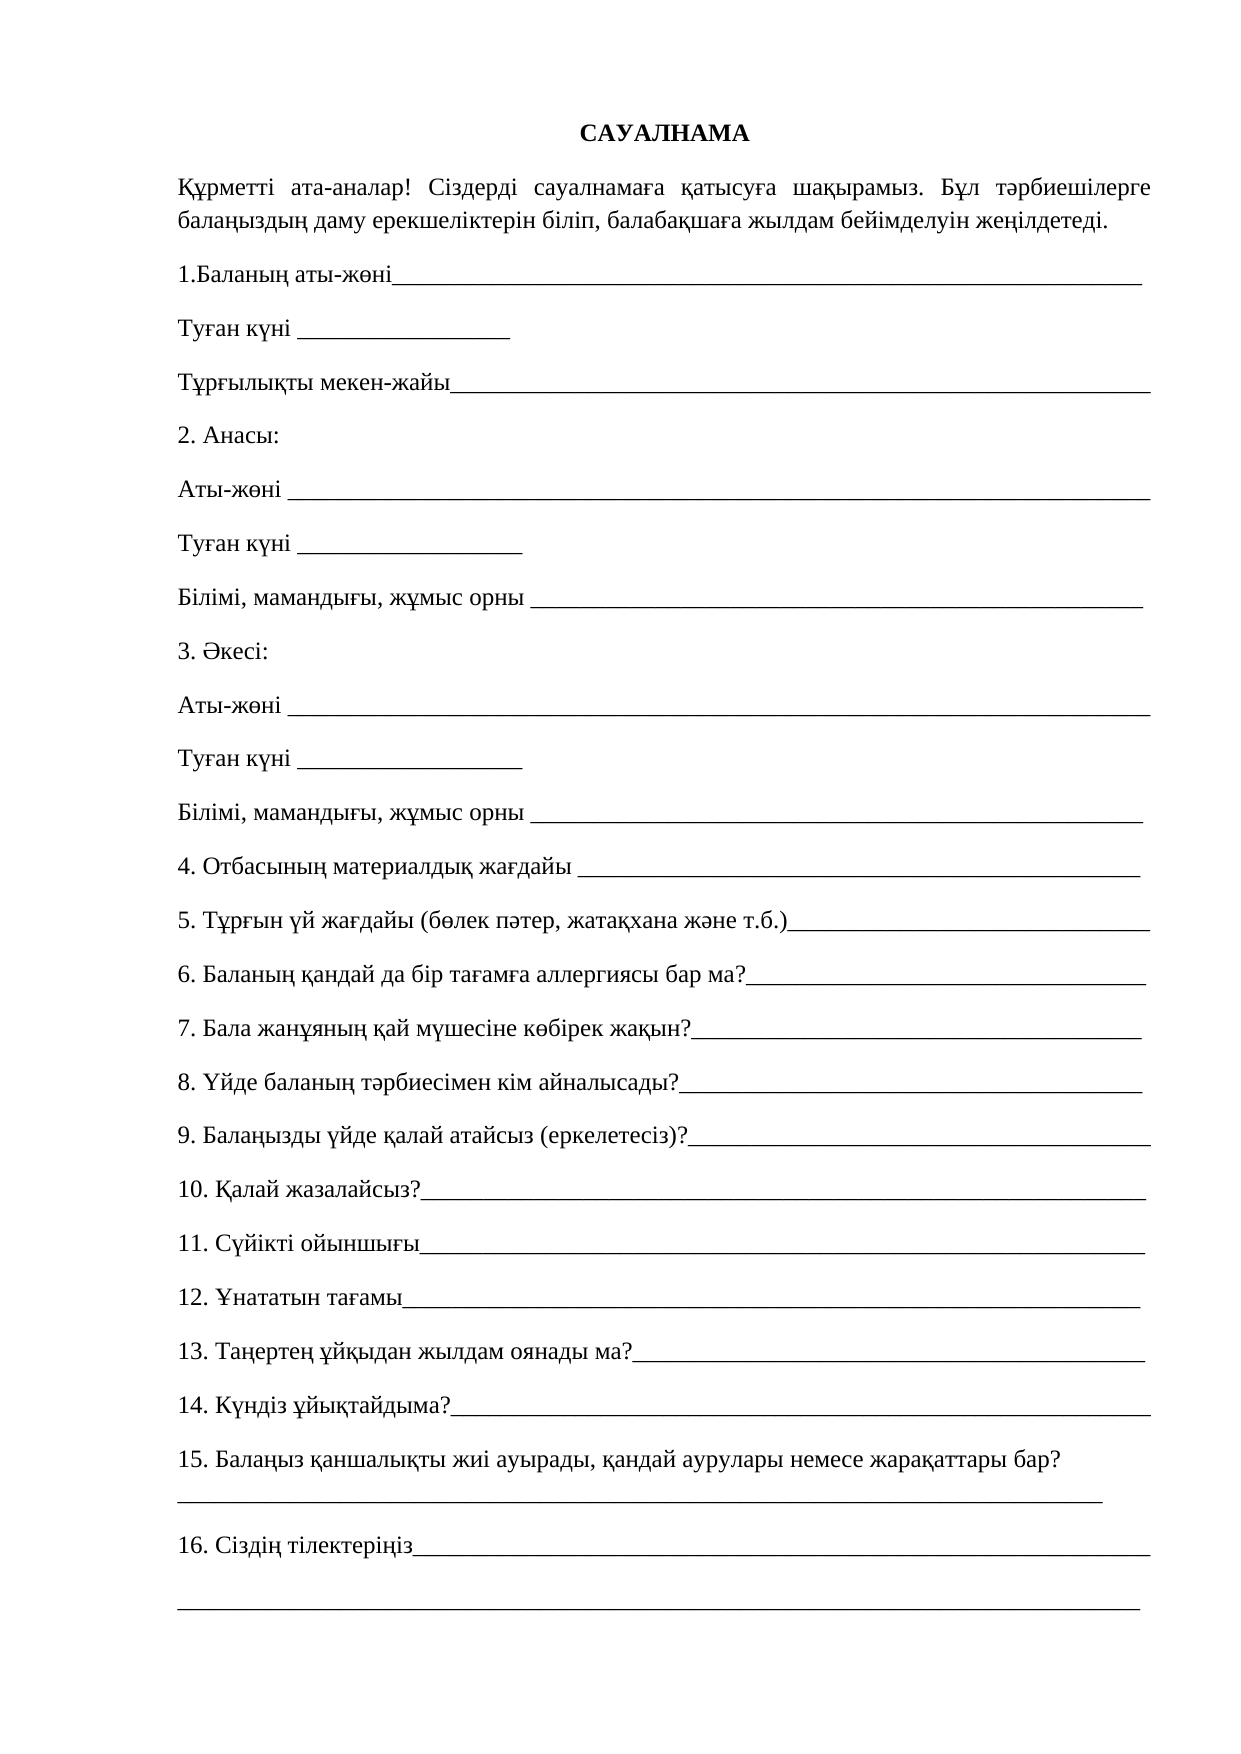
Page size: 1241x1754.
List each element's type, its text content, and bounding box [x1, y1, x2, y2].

text 1.Баланың аты-жөні____________________________________________________________ [177, 259, 1152, 288]
text Аты-жөні _____________________________________________________________________ [177, 690, 1152, 718]
text _____________________________________________________________________________ [177, 1584, 1152, 1613]
text 5. Тұрғын үй жағдайы (бөлек пәтер, жатақхана және т.б.)_____________________________ [177, 905, 1152, 934]
text Құрметті ата-аналар! Сіздерді сауалнамаға қатысуға шақырамыз. Бұл тәрбиешілерге балаңыздың даму ерекшеліктерін біліп, балабақшаға жылдам бейімделуін жеңілдетеді. [177, 172, 1152, 234]
text 11. Сүйікті ойыншығы__________________________________________________________ [177, 1228, 1152, 1257]
text Туған күні __________________ [177, 743, 1152, 772]
text Аты-жөні _____________________________________________________________________ [177, 474, 1152, 503]
text 12. Ұнататын тағамы___________________________________________________________ [177, 1282, 1152, 1311]
text 15. Балаңыз қаншалықты жиі ауырады, қандай аурулары немесе жарақаттары бар?__________________________________________________________________________ [177, 1444, 1152, 1505]
text 13. Таңертең ұйқыдан жылдам оянады ма?_________________________________________ [177, 1336, 1152, 1365]
text 9. Балаңызды үйде қалай атайсыз (еркелетесіз)?_____________________________________ [177, 1121, 1152, 1149]
text Білімі, мамандығы, жұмыс орны _________________________________________________ [177, 797, 1152, 826]
text Тұрғылықты мекен-жайы________________________________________________________ [177, 367, 1152, 395]
text 6. Баланың қандай да бір тағамға аллергиясы бар ма?________________________________ [177, 959, 1152, 988]
text 3. Әкесі: [177, 636, 1152, 664]
text 16. Сіздің тілектеріңіз___________________________________________________________ [177, 1531, 1152, 1559]
text САУАЛНАМА [177, 118, 1152, 147]
text 14. Күндіз ұйықтайдыма?________________________________________________________ [177, 1390, 1152, 1418]
text 7. Бала жанұяның қай мүшесіне көбірек жақын?____________________________________ [177, 1013, 1152, 1042]
text 8. Үйде баланың тәрбиесімен кім айналысады?_____________________________________ [177, 1067, 1152, 1095]
text Білімі, мамандығы, жұмыс орны _________________________________________________ [177, 582, 1152, 611]
text 10. Қалай жазалайсыз?__________________________________________________________ [177, 1174, 1152, 1203]
text Туған күні __________________ [177, 528, 1152, 557]
text Туған күні _________________ [177, 313, 1152, 341]
text 2. Анасы: [177, 420, 1152, 449]
text 4. Отбасының материалдық жағдайы _____________________________________________ [177, 851, 1152, 880]
